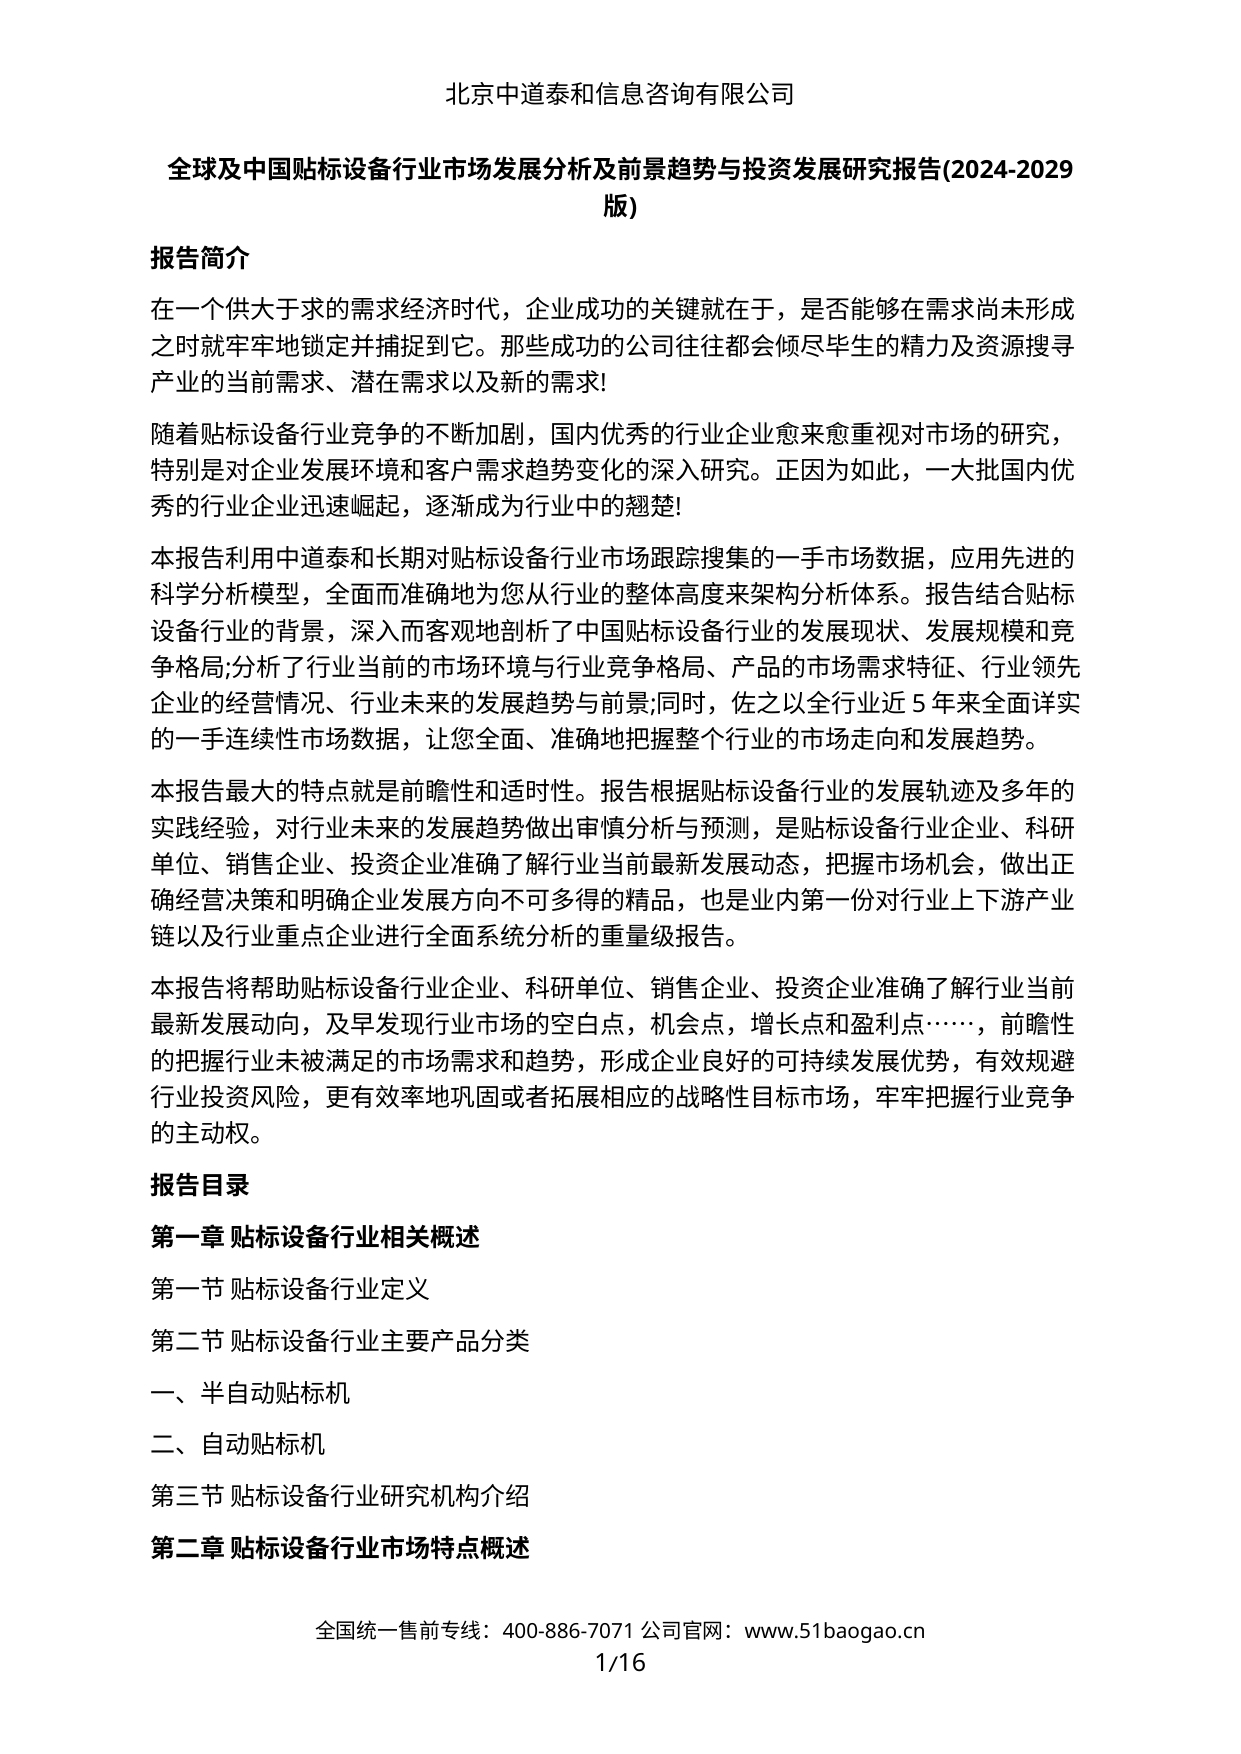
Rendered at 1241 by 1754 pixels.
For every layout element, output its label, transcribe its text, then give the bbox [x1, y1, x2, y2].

text 二、自动贴标机 [150, 1425, 1090, 1461]
text 第一章 贴标设备行业相关概述 [150, 1217, 1090, 1254]
text 本报告最大的特点就是前瞻性和适时性。报告根据贴标设备行业的发展轨迹及多年的实践经验，对行业未来的发展趋势做出审慎分析与预测，是贴标设备行业企业、科研单位、销售企业、投资企业准确了解行业当前最新发展动态，把握市场机会，做出正确经营决策和明确企业发展方向不可多得的精品，也是业内第一份对行业上下游产业链以及行业重点企业进行全面系统分析的重量级报告。 [150, 772, 1090, 953]
text 第二节 贴标设备行业主要产品分类 [150, 1321, 1090, 1357]
text 报告目录 [150, 1166, 1090, 1202]
text 第三节 贴标设备行业研究机构介绍 [150, 1477, 1090, 1513]
text 在一个供大于求的需求经济时代，企业成功的关键就在于，是否能够在需求尚未形成之时就牢牢地锁定并捕捉到它。那些成功的公司往往都会倾尽毕生的精力及资源搜寻产业的当前需求、潜在需求以及新的需求! [150, 290, 1090, 399]
text 第二章 贴标设备行业市场特点概述 [150, 1529, 1090, 1565]
text 本报告将帮助贴标设备行业企业、科研单位、销售企业、投资企业准确了解行业当前最新发展动向，及早发现行业市场的空白点，机会点，增长点和盈利点……，前瞻性的把握行业未被满足的市场需求和趋势，形成企业良好的可持续发展优势，有效规避行业投资风险，更有效率地巩固或者拓展相应的战略性目标市场，牢牢把握行业竞争的主动权。 [150, 969, 1090, 1150]
text 随着贴标设备行业竞争的不断加剧，国内优秀的行业企业愈来愈重视对市场的研究，特别是对企业发展环境和客户需求趋势变化的深入研究。正因为如此，一大批国内优秀的行业企业迅速崛起，逐渐成为行业中的翘楚! [150, 414, 1090, 523]
text 一、半自动贴标机 [150, 1373, 1090, 1409]
text 报告简介 [150, 238, 1090, 274]
text 第一节 贴标设备行业定义 [150, 1269, 1090, 1306]
text 本报告利用中道泰和长期对贴标设备行业市场跟踪搜集的一手市场数据，应用先进的科学分析模型，全面而准确地为您从行业的整体高度来架构分析体系。报告结合贴标设备行业的背景，深入而客观地剖析了中国贴标设备行业的发展现状、发展规模和竞争格局;分析了行业当前的市场环境与行业竞争格局、产品的市场需求特征、行业领先企业的经营情况、行业未来的发展趋势与前景;同时，佐之以全行业近5年来全面详实的一手连续性市场数据，让您全面、准确地把握整个行业的市场走向和发展趋势。 [150, 539, 1090, 756]
text 全球及中国贴标设备行业市场发展分析及前景趋势与投资发展研究报告(2024-2029版) [150, 150, 1090, 222]
